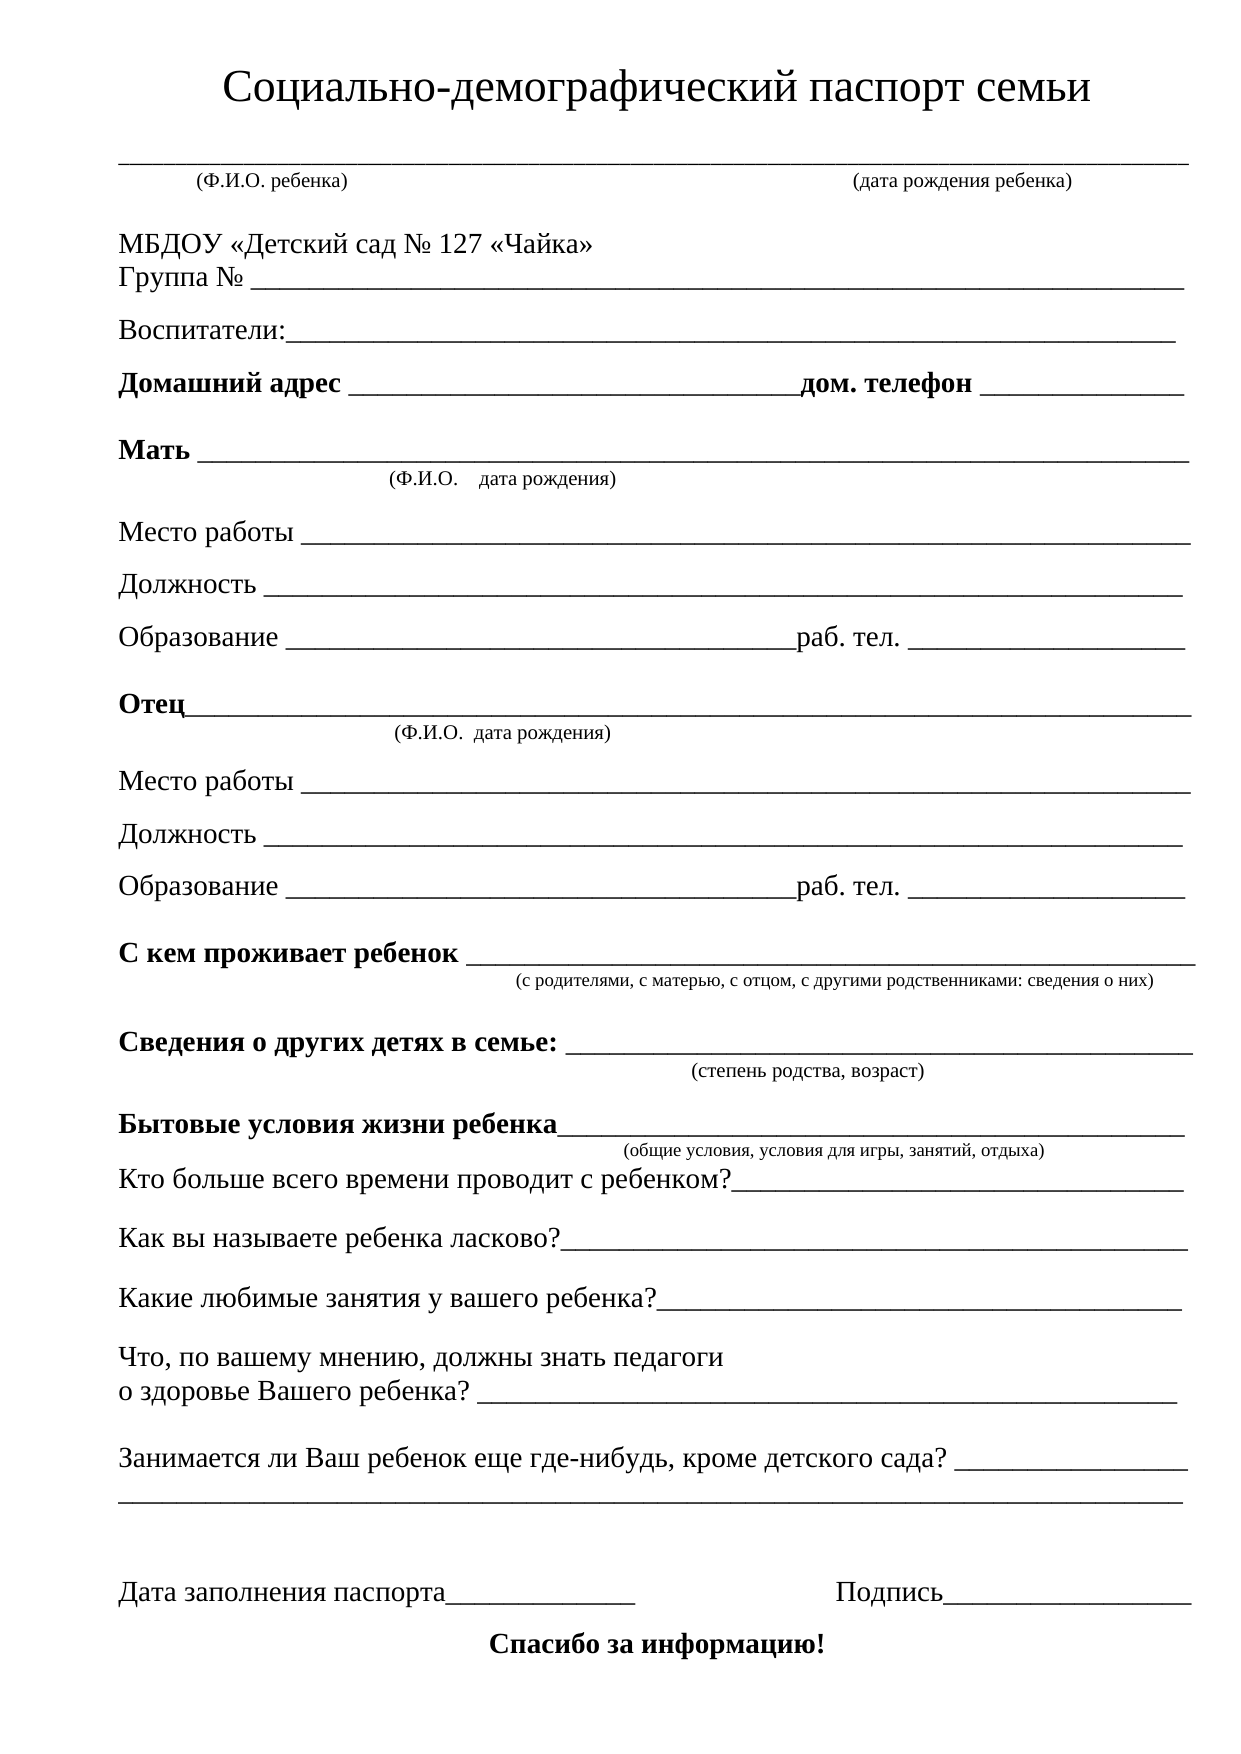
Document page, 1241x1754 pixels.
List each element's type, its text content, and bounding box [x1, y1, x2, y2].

text Должность _______________________________________________________________ [118, 566, 1196, 600]
text МБДОУ «Детский сад № 127 «Чайка» [118, 226, 1196, 259]
text Социально-демографический паспорт семьи [118, 59, 1196, 112]
text (Ф.И.О. дата рождения) [118, 466, 1196, 490]
text Воспитатели:_____________________________________________________________ [118, 312, 1181, 346]
text Должность _______________________________________________________________ [118, 816, 1196, 849]
text Кто больше всего времени проводит с ребенком?_______________________________ [118, 1161, 1196, 1194]
text Спасибо за информацию! [118, 1627, 1196, 1660]
text (степень родства, возраст) [118, 1058, 1196, 1082]
text (Ф.И.О. ребенка) (дата рождения ребенка) [118, 168, 1196, 192]
text Образование ___________________________________раб. тел. ___________________ [118, 868, 1196, 902]
text Как вы называете ребенка ласково?___________________________________________ [118, 1220, 1196, 1254]
text Сведения о других детях в семье: ___________________________________________ [118, 1024, 1196, 1058]
text ______________________________________________________________________________________________ [118, 140, 1196, 168]
text Мать ____________________________________________________________________ [118, 432, 1196, 466]
text Какие любимые занятия у вашего ребенка?____________________________________ [118, 1280, 1196, 1313]
text Что, по вашему мнению, должны знать педагоги [118, 1339, 1196, 1373]
text С кем проживает ребенок __________________________________________________ [118, 936, 1196, 969]
text Отец_____________________________________________________________________ [118, 686, 1196, 720]
text о здоровье Вашего ребенка? ________________________________________________ [118, 1373, 1196, 1406]
text Бытовые условия жизни ребенка___________________________________________ [118, 1106, 1196, 1139]
text (общие условия, условия для игры, занятий, отдыха) [118, 1139, 1196, 1161]
text Дата заполнения паспорта_____________ Подпись_________________ [118, 1574, 1196, 1607]
text (с родителями, с матерью, с отцом, с другими родственниками: сведения о них) [118, 969, 1196, 991]
text _________________________________________________________________________ [118, 1473, 1196, 1507]
text Домашний адрес _______________________________дом. телефон ______________ [118, 365, 1196, 398]
text Группа № ________________________________________________________________ [118, 259, 1196, 293]
text Место работы _____________________________________________________________ [118, 763, 1196, 797]
text (Ф.И.О. дата рождения) [118, 720, 1196, 744]
text Место работы _____________________________________________________________ [118, 514, 1196, 547]
text Образование ___________________________________раб. тел. ___________________ [118, 619, 1196, 653]
text Занимается ли Ваш ребенок еще где-нибудь, кроме детского сада? ________________ [118, 1440, 1196, 1473]
